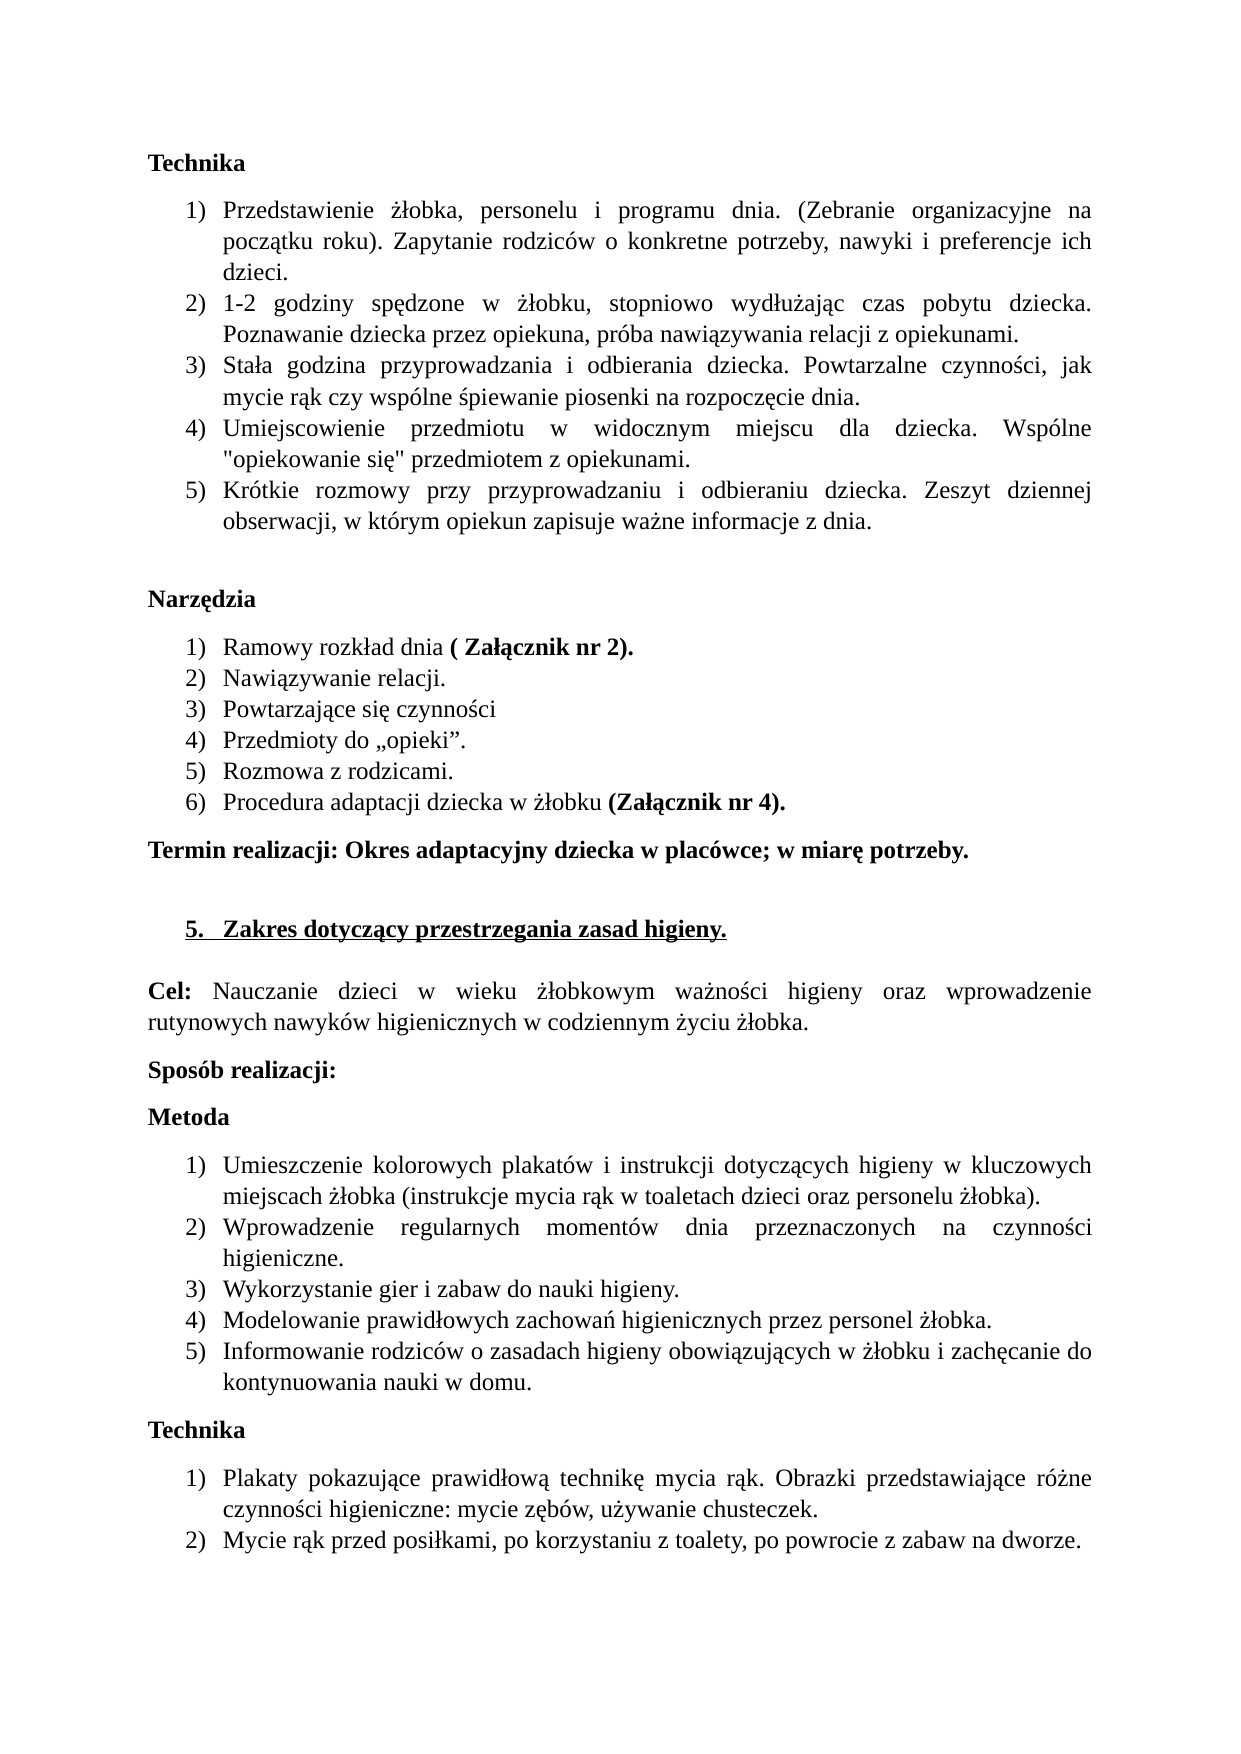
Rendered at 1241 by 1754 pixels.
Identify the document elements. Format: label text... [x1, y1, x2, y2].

text Metoda [148, 1102, 1093, 1131]
list Nawiązywanie relacji. [185, 663, 1093, 692]
list Ramowy rozkład dnia ( Załącznik nr 2). [185, 632, 1093, 661]
list Procedura adaptacji dziecka w żłobku (Załącznik nr 4). [185, 787, 1093, 816]
list 1-2 godziny spędzone w żłobku, stopniowo wydłużając czas pobytu dziecka. Poznawanie dziecka przez opiekuna, próba nawiązywania relacji z opiekunami. [185, 288, 1093, 348]
text Technika [148, 1415, 1093, 1444]
text Technika [148, 148, 1093, 176]
list Wykorzystanie gier i zabaw do nauki higieny. [185, 1274, 1093, 1303]
list Mycie rąk przed posiłkami, po korzystaniu z toalety, po powrocie z zabaw na dworze. [185, 1525, 1093, 1554]
list Plakaty pokazujące prawidłową technikę mycia rąk. Obrazki przedstawiające różne czynności higieniczne: mycie zębów, używanie chusteczek. [185, 1463, 1093, 1523]
text Sposób realizacji: [148, 1055, 1093, 1083]
list Przedstawienie żłobka, personelu i programu dnia. (Zebranie organizacyjne na początku roku). Zapytanie rodziców o konkretne potrzeby, nawyki i preferencje ich dzieci. [185, 195, 1093, 286]
list Powtarzające się czynności [185, 694, 1093, 723]
list Rozmowa z rodzicami. [185, 756, 1093, 785]
text Narzędzia [148, 584, 1093, 613]
list Przedmioty do „opieki”. [185, 725, 1093, 754]
list Krótkie rozmowy przy przyprowadzaniu i odbieraniu dziecka. Zeszyt dziennej obserwacji, w którym opiekun zapisuje ważne informacje z dnia. [185, 475, 1093, 534]
list Stała godzina przyprowadzania i odbierania dziecka. Powtarzalne czynności, jak mycie rąk czy wspólne śpiewanie piosenki na rozpoczęcie dnia. [185, 351, 1093, 410]
list Modelowanie prawidłowych zachowań higienicznych przez personel żłobka. [185, 1305, 1093, 1334]
text Termin realizacji: Okres adaptacyjny dziecka w placówce; w miarę potrzeby. [148, 835, 1093, 864]
list Umieszczenie kolorowych plakatów i instrukcji dotyczących higieny w kluczowych miejscach żłobka (instrukcje mycia rąk w toaletach dzieci oraz personelu żłobka). [185, 1150, 1093, 1210]
list Zakres dotyczący przestrzegania zasad higieny. [185, 914, 1093, 943]
list Umiejscowienie przedmiotu w widocznym miejscu dla dziecka. Wspólne "opiekowanie się" przedmiotem z opiekunami. [185, 413, 1093, 472]
list Wprowadzenie regularnych momentów dnia przeznaczonych na czynności higieniczne. [185, 1212, 1093, 1272]
text Cel: Nauczanie dzieci w wieku żłobkowym ważności higieny oraz wprowadzenie rutynowych nawyków higienicznych w codziennym życiu żłobka. [148, 976, 1093, 1036]
list Informowanie rodziców o zasadach higieny obowiązujących w żłobku i zachęcanie do kontynuowania nauki w domu. [185, 1336, 1093, 1396]
